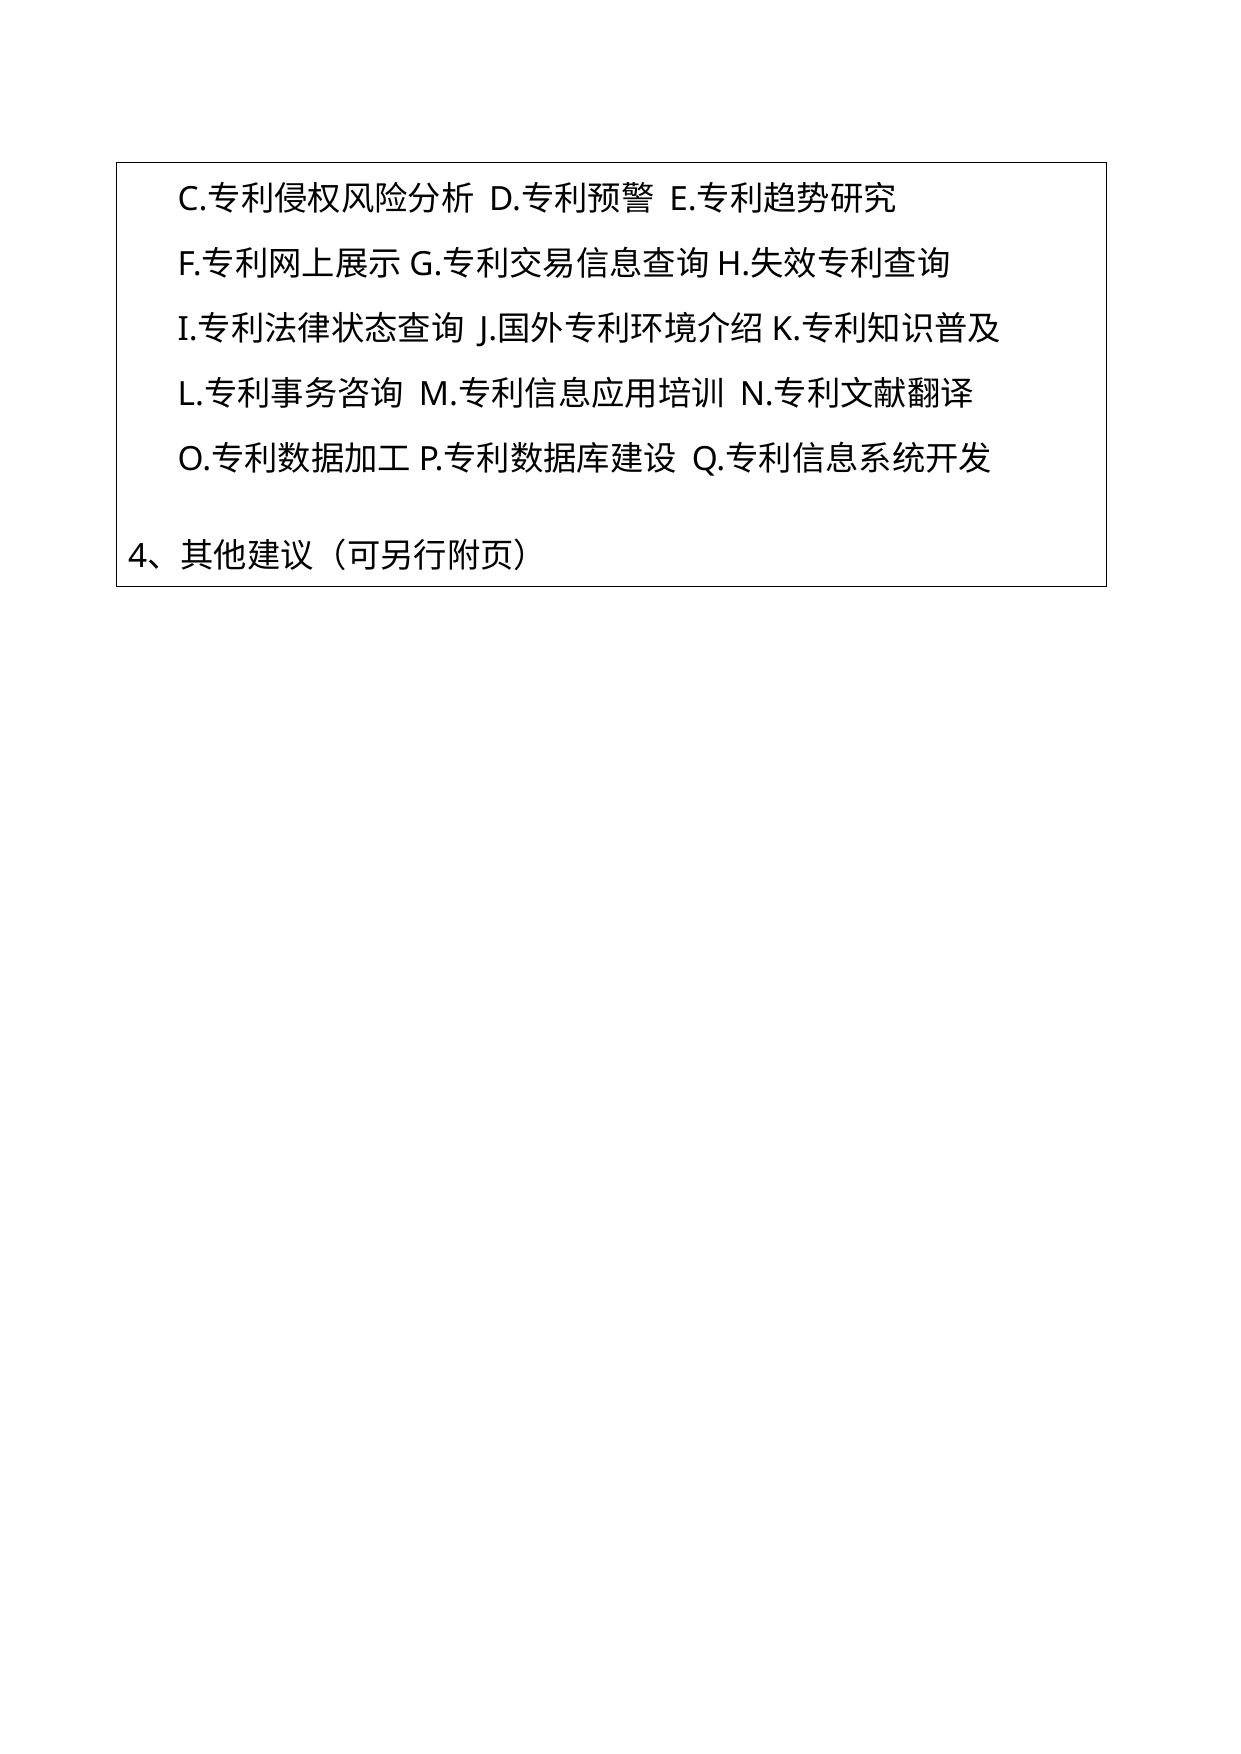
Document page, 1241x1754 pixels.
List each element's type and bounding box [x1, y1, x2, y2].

table_cell [117, 163, 1106, 586]
